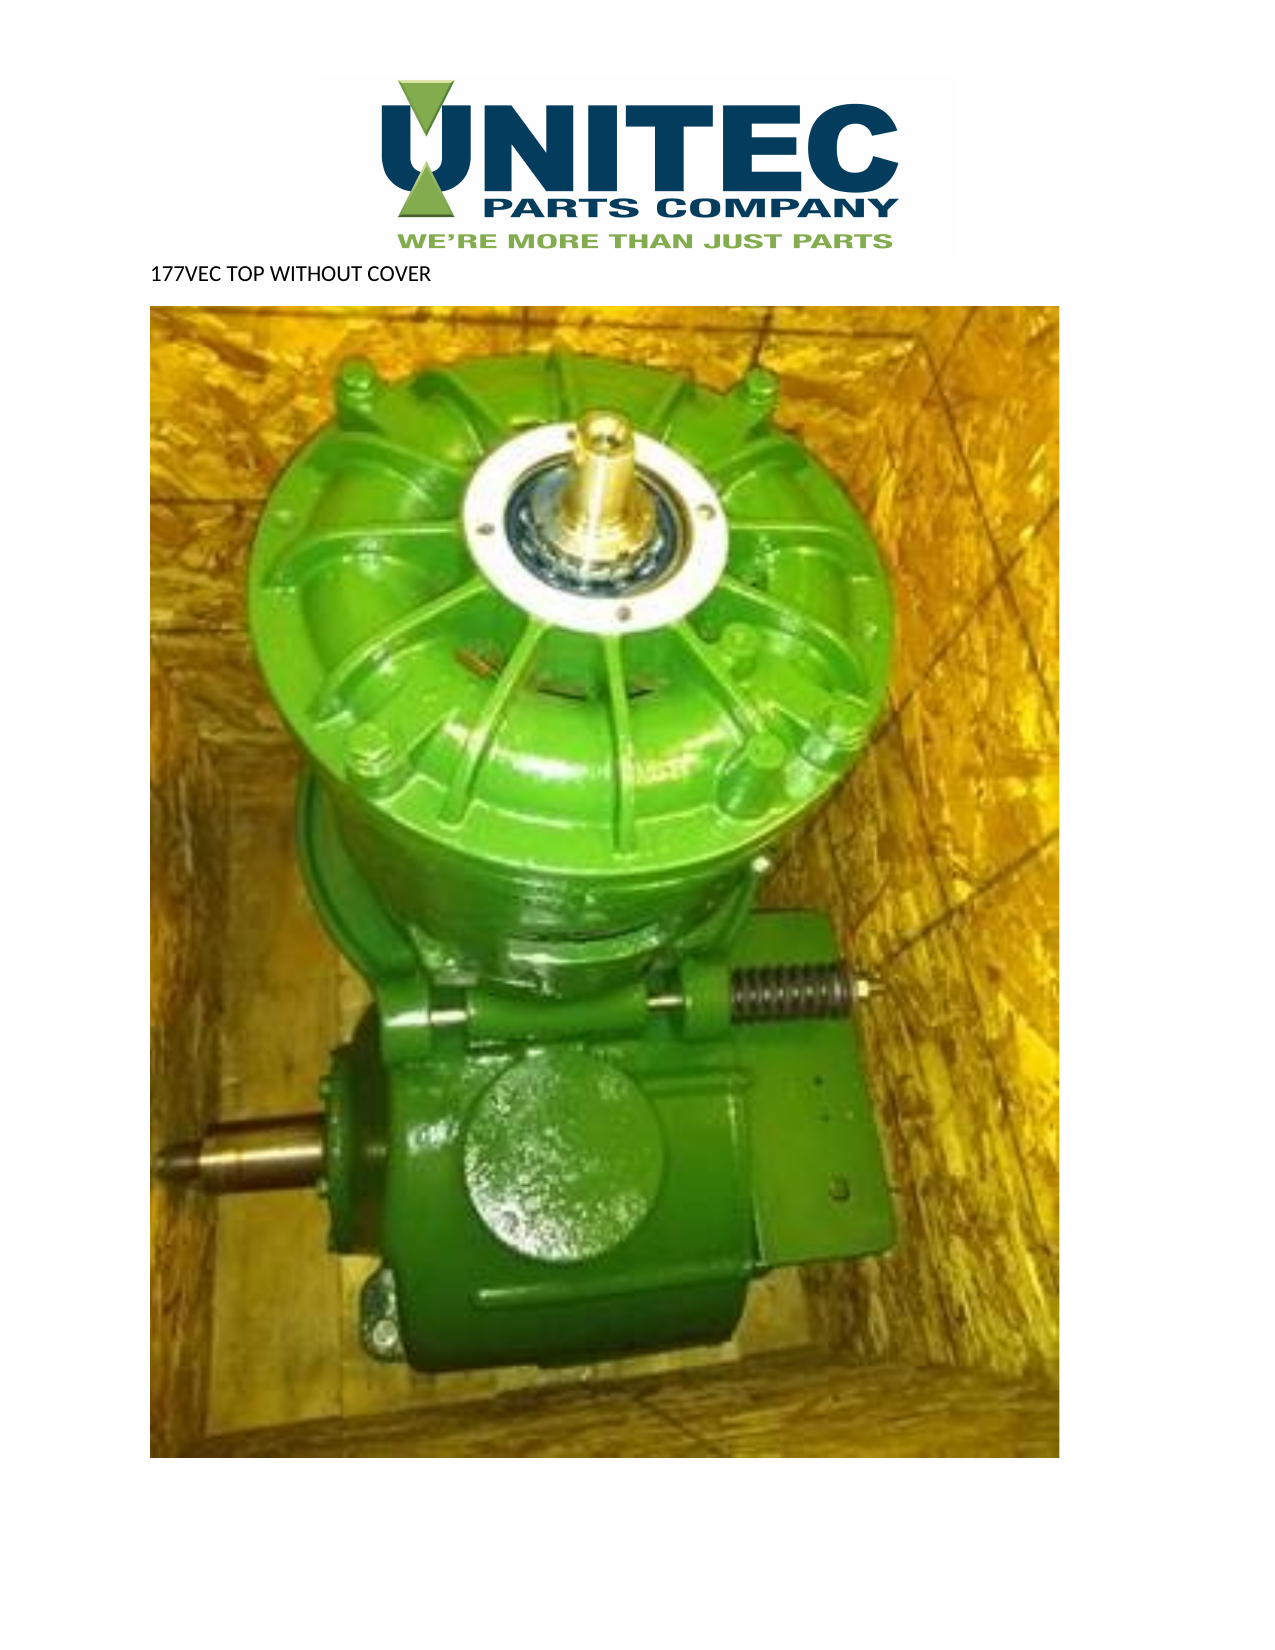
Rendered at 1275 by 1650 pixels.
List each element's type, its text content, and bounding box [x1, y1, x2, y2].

picture [150, 306, 1060, 1458]
text 177VEC TOP WITHOUT COVER [150, 259, 1125, 287]
picture [318, 75, 957, 260]
